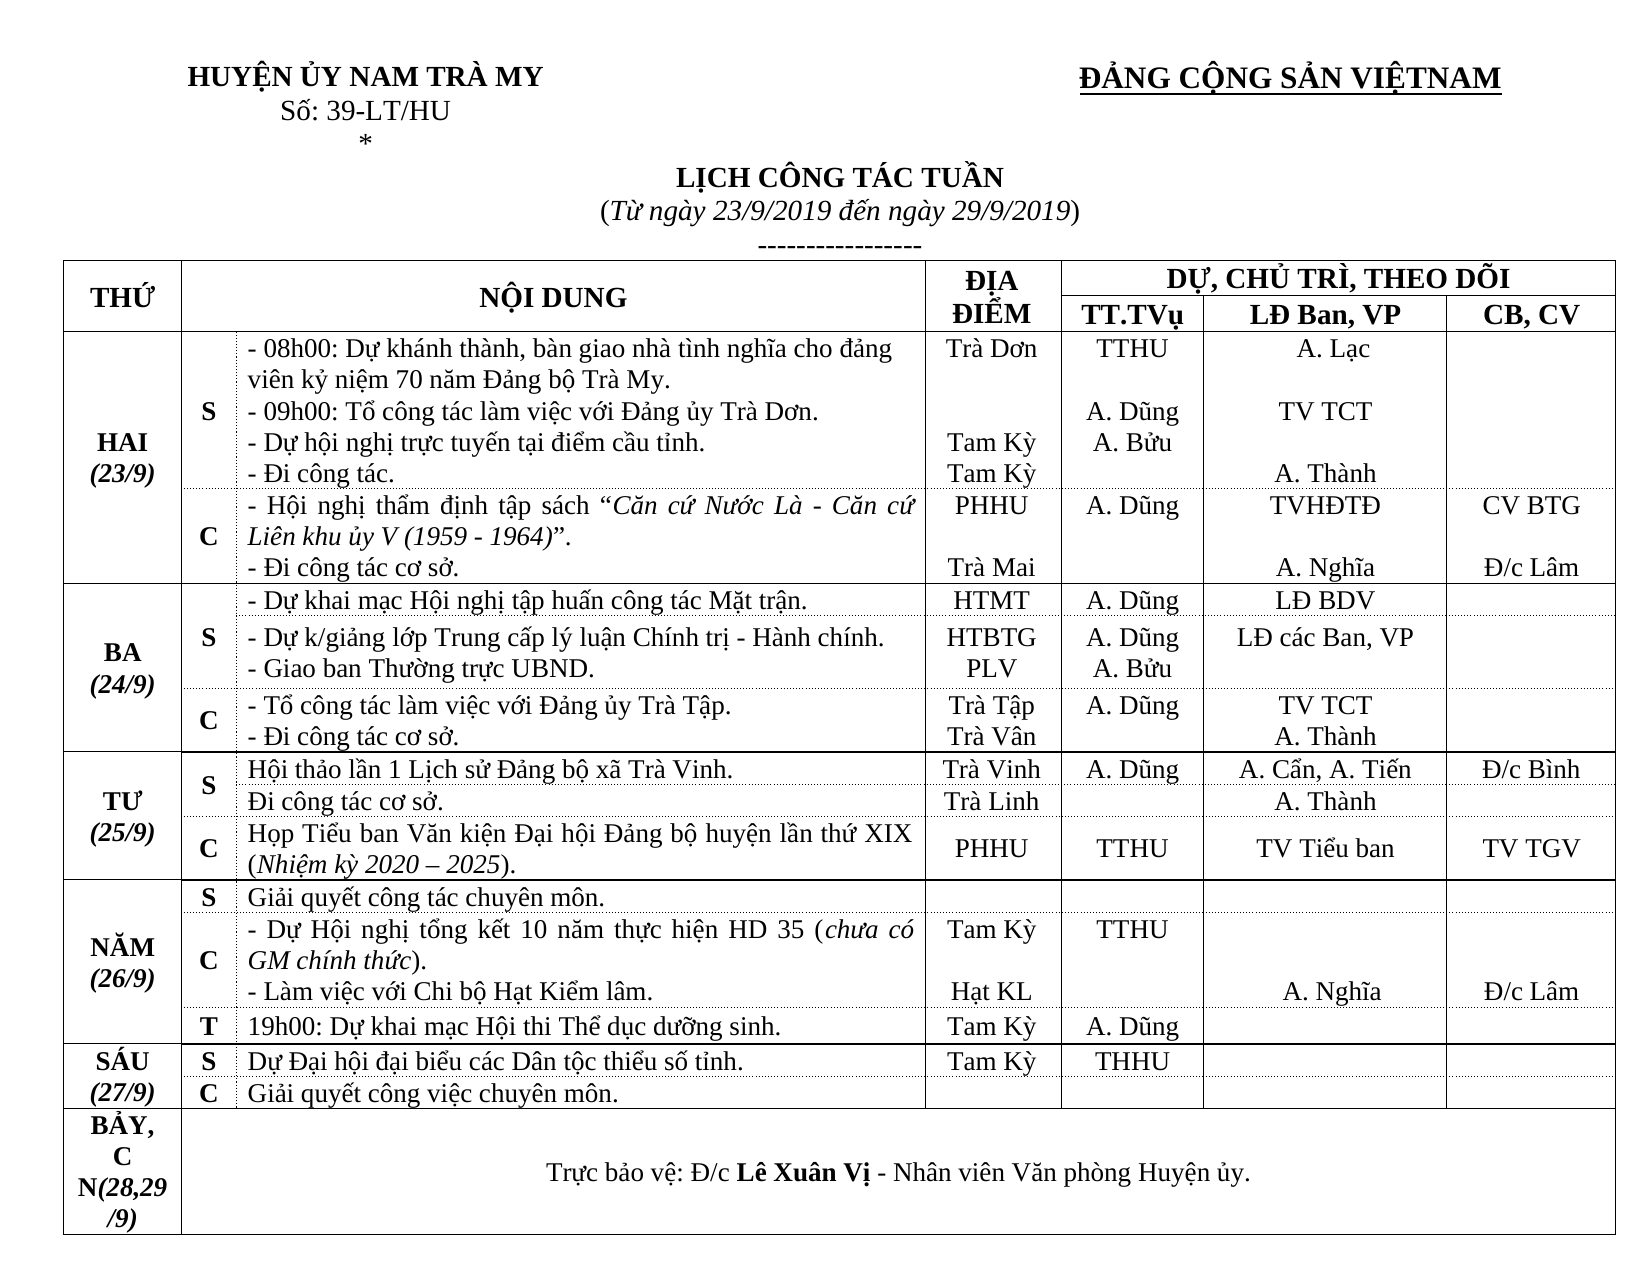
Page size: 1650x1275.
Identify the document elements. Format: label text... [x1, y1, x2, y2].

text ----------------- [118, 227, 1561, 260]
table_cell C [182, 688, 236, 751]
table_cell A. Thành [1204, 784, 1446, 816]
table_cell TTHU [1062, 816, 1203, 879]
table_cell A. Lạc TV TCT A. Thành [1204, 332, 1446, 488]
table_cell Giải quyết công việc chuyên môn. [236, 1076, 925, 1108]
table_cell - 08h00: Dự khánh thành, bàn giao nhà tình nghĩa cho đảng viên kỷ niệm 70 năm Đảng bộ Trà My. - 09h00: Tổ công tác làm việc với Đảng ủy Trà Dơn. - Dự hội nghị trực tuyến tại điểm cầu tỉnh. - Đi công tác. [236, 332, 925, 488]
table_cell A. Dũng [1062, 688, 1203, 751]
table_cell [1447, 1076, 1615, 1108]
table_cell Trực bảo vệ: Đ/c Lê Xuân Vị - Nhân viên Văn phòng Huyện ủy. [182, 1109, 1615, 1234]
table_cell NĂM (26/9) [64, 880, 181, 1043]
table_cell [1204, 881, 1446, 912]
table_cell THHU [1062, 1045, 1203, 1076]
table_cell TV TCT A. Thành [1204, 688, 1446, 751]
table_header THỨ [64, 261, 181, 331]
table_cell S [182, 1045, 236, 1076]
table_cell Tam Kỳ Hạt KL [926, 912, 1061, 1007]
table_cell Tam Kỳ [926, 1007, 1061, 1043]
table_cell Họp Tiểu ban Văn kiện Đại hội Đảng bộ huyện lần thứ XIX (Nhiệm kỳ 2020 – 2025). [236, 816, 925, 879]
table_cell TTHU A. Dũng A. Bửu [1062, 332, 1203, 488]
text (Từ ngày 23/9/2019 đến ngày 29/9/2019) [118, 193, 1561, 227]
table_cell TT.TVụ [1062, 296, 1203, 331]
table_cell A. Dũng [1062, 753, 1203, 784]
table_cell [1204, 1007, 1446, 1043]
table_cell CV BTG Đ/c Lâm [1447, 488, 1615, 583]
table_cell LĐ Ban, VP [1204, 296, 1446, 331]
table_cell Trà Dơn Tam Kỳ Tam Kỳ [926, 332, 1061, 488]
table_cell C [182, 488, 236, 583]
table_cell S [182, 584, 236, 688]
table_cell [1062, 881, 1203, 912]
table_header HUYỆN ỦY TRÀ MY Số: 39-LT/HU * [167, 59, 564, 160]
table_cell SÁU (27/9) [64, 1044, 181, 1108]
table_cell C [182, 1076, 236, 1108]
table_cell A. Dũng [1062, 488, 1203, 583]
table_cell [926, 1076, 1061, 1108]
table_cell Dự Đại hội đại biểu các Dân tộc thiểu số tỉnh. [236, 1045, 925, 1076]
table_cell LĐ BDV [1204, 584, 1446, 615]
table_cell TVHĐTĐ A. Nghĩa [1204, 488, 1446, 583]
table_cell S [182, 332, 236, 488]
table_cell Trà Vinh [926, 753, 1061, 784]
table_cell Tam Kỳ [926, 1045, 1061, 1076]
table_cell A. Dũng A. Bửu [1062, 615, 1203, 688]
table_cell A. Dũng [1062, 584, 1203, 615]
table_header DỰ, CHỦ TRÌ, THEO DÕI [1062, 261, 1615, 295]
table_header NỘI DUNG [182, 261, 925, 331]
table_header ĐỊA ĐIỂM [926, 261, 1061, 331]
table_cell Đi công tác cơ sở. [236, 784, 925, 816]
table_cell [1447, 784, 1615, 816]
text LỊCH CÔNG TÁC TUẦN [118, 160, 1561, 193]
table_cell HAI (23/9) [64, 332, 181, 583]
table_cell [1447, 1045, 1615, 1076]
table_cell [1447, 332, 1615, 488]
table_cell A. Cẩn, A. Tiến [1204, 753, 1446, 784]
table_cell 19h00: Dự khai mạc Hội thi Thể dục dưỡng sinh. [236, 1007, 925, 1043]
table_cell PHHU [926, 816, 1061, 879]
table_cell Trà Linh [926, 784, 1061, 816]
table_cell S [182, 881, 236, 912]
table_cell [1447, 584, 1615, 615]
table_cell S [182, 753, 236, 816]
table_cell BA (24/9) [64, 584, 181, 751]
table_cell HTMT [926, 584, 1061, 615]
table_cell - Dự Hội nghị tổng kết 10 năm thực hiện HD 35 (chưa có GM chính thức). - Làm việc với Chi bộ Hạt Kiểm lâm. [236, 912, 925, 1007]
table_cell TƯ (25/9) [64, 752, 181, 879]
table_cell HTBTG PLV [926, 615, 1061, 688]
table_cell [1447, 881, 1615, 912]
table_cell [1447, 1007, 1615, 1043]
table_cell A. Dũng [1062, 1007, 1203, 1043]
table_cell BẢY, CN(28,29/9) [64, 1109, 181, 1234]
table_cell T [182, 1007, 236, 1043]
table_cell C [182, 912, 236, 1007]
table_cell - Dự k/giảng lớp Trung cấp lý luận Chính trị - Hành chính. - Giao ban Thường trực UBND. [236, 615, 925, 688]
table_cell A. Nghĩa [1204, 912, 1446, 1007]
table_cell C [182, 816, 236, 879]
table_cell TV TGV [1447, 816, 1615, 879]
table_cell [1447, 688, 1615, 751]
table_cell TTHU [1062, 912, 1203, 1007]
table_cell [1204, 1076, 1446, 1108]
table_cell [1447, 615, 1615, 688]
table_cell Trà Tập Trà Vân [926, 688, 1061, 751]
table_cell Đ/c Bình [1447, 753, 1615, 784]
table_cell - Dự khai mạc Hội nghị tập huấn công tác Mặt trận. [236, 584, 925, 615]
table_cell Hội thảo lần 1 Lịch sử Đảng bộ xã Trà Vinh. [236, 753, 925, 784]
table_cell Giải quyết công tác chuyên môn. [236, 881, 925, 912]
table_cell TV Tiểu ban [1204, 816, 1446, 879]
table_cell - Tổ công tác làm việc với Đảng ủy Trà Tập. - Đi công tác cơ sở. [236, 688, 925, 751]
table_cell PHHU Trà Mai [926, 488, 1061, 583]
table_cell [1062, 1076, 1203, 1108]
table_cell [1204, 1045, 1446, 1076]
table_cell [1062, 784, 1203, 816]
table_cell - Hội nghị thẩm định tập sách “Căn cứ Nước Là - Căn cứ Liên khu ủy V (1959 - 1964)”. - Đi công tác cơ sở. [236, 488, 925, 583]
table_cell Đ/c Lâm [1447, 912, 1615, 1007]
table_cell LĐ các Ban, VP [1204, 615, 1446, 688]
table_cell CB, CV [1447, 296, 1615, 331]
table_header ĐẢNG CỘNG SẢN VIỆTNAM [564, 59, 1513, 160]
table_cell [926, 881, 1061, 912]
